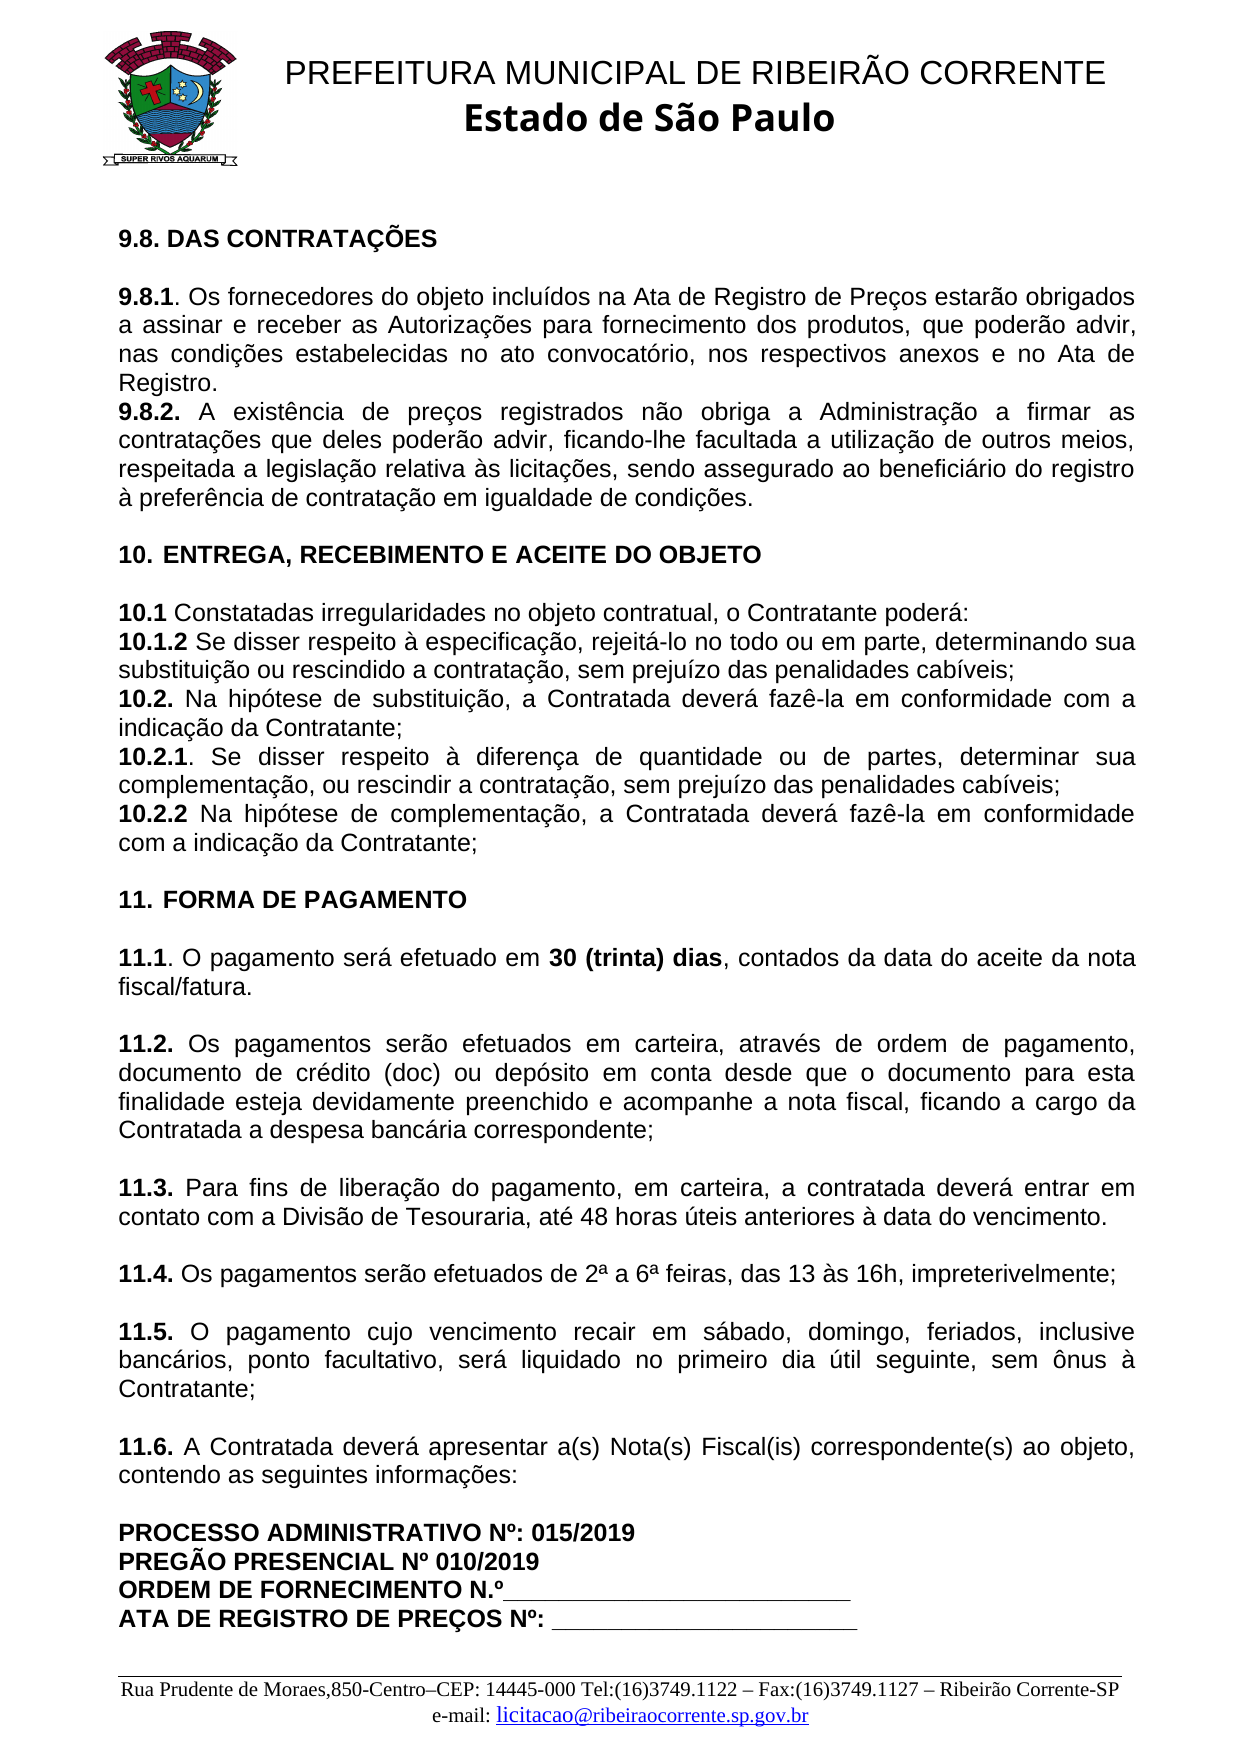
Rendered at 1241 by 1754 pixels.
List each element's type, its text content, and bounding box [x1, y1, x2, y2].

text 11.6. A Contratada deverá apresentar a(s) Nota(s) Fiscal(is) correspondente(s) ao objeto, contendo as seguintes informações: [118, 1432, 1137, 1489]
text PROCESSO ADMINISTRATIVO Nº: 015/2019 [118, 1518, 1137, 1547]
text 10.2.1. Se disser respeito à diferença de quantidade ou de partes, determinar sua complementação, ou rescindir a contratação, sem prejuízo das penalidades cabíveis; [118, 742, 1137, 799]
text 10.2. Na hipótese de substituição, a Contratada deverá fazê-la em conformidade com a indicação da Contratante; [118, 684, 1137, 742]
picture [102, 31, 238, 166]
text 11.2. Os pagamentos serão efetuados em carteira, através de ordem de pagamento, documento de crédito (doc) ou depósito em conta desde que o documento para esta finalidade esteja devidamente preenchido e acompanhe a nota fiscal, ficando a cargo da Contratada a despesa bancária correspondente; [118, 1029, 1137, 1144]
text 11.1. O pagamento será efetuado em 30 (trinta) dias, contados da data do aceite da nota fiscal/fatura. [118, 943, 1137, 1000]
text 9.8.2. A existência de preços registrados não obriga a Administração a firmar as contratações que deles poderão advir, ficando-lhe facultada a utilização de outros meios, respeitada a legislação relativa às licitações, sendo assegurado ao beneficiário do registro à preferência de contratação em igualdade de condições. [118, 397, 1137, 512]
text 9.8. DAS CONTRATAÇÕES [118, 224, 1137, 253]
text 10. ENTREGA, RECEBIMENTO E ACEITE DO OBJETO [118, 540, 1137, 569]
text 9.8.1. Os fornecedores do objeto incluídos na Ata de Registro de Preços estarão obrigados a assinar e receber as Autorizações para fornecimento dos produtos, que poderão advir, nas condições estabelecidas no ato convocatório, nos respectivos anexos e no Ata de Registro. [118, 282, 1137, 397]
text 11.5. O pagamento cujo vencimento recair em sábado, domingo, feriados, inclusive bancários, ponto facultativo, será liquidado no primeiro dia útil seguinte, sem ônus à Contratante; [118, 1317, 1137, 1403]
text ORDEM DE FORNECIMENTO N.º_________________________ [118, 1575, 1137, 1604]
text 10.1 Constatadas irregularidades no objeto contratual, o Contratante poderá: [118, 598, 1137, 627]
text 11.3. Para fins de liberação do pagamento, em carteira, a contratada deverá entrar em contato com a Divisão de Tesouraria, até 48 horas úteis anteriores à data do vencimento. [118, 1173, 1137, 1230]
text PREGÃO PRESENCIAL Nº 010/2019 [118, 1547, 1137, 1575]
text 11. FORMA DE PAGAMENTO [118, 885, 1137, 914]
text 11.4. Os pagamentos serão efetuados de 2ª a 6ª feiras, das 13 às 16h, impreterivelmente; [118, 1259, 1137, 1288]
text ATA DE REGISTRO DE PREÇOS Nº: ______________________ [118, 1604, 1137, 1633]
text 10.2.2 Na hipótese de complementação, a Contratada deverá fazê-la em conformidade com a indicação da Contratante; [118, 799, 1137, 857]
text 10.1.2 Se disser respeito à especificação, rejeitá-lo no todo ou em parte, determinando sua substituição ou rescindido a contratação, sem prejuízo das penalidades cabíveis; [118, 627, 1137, 684]
